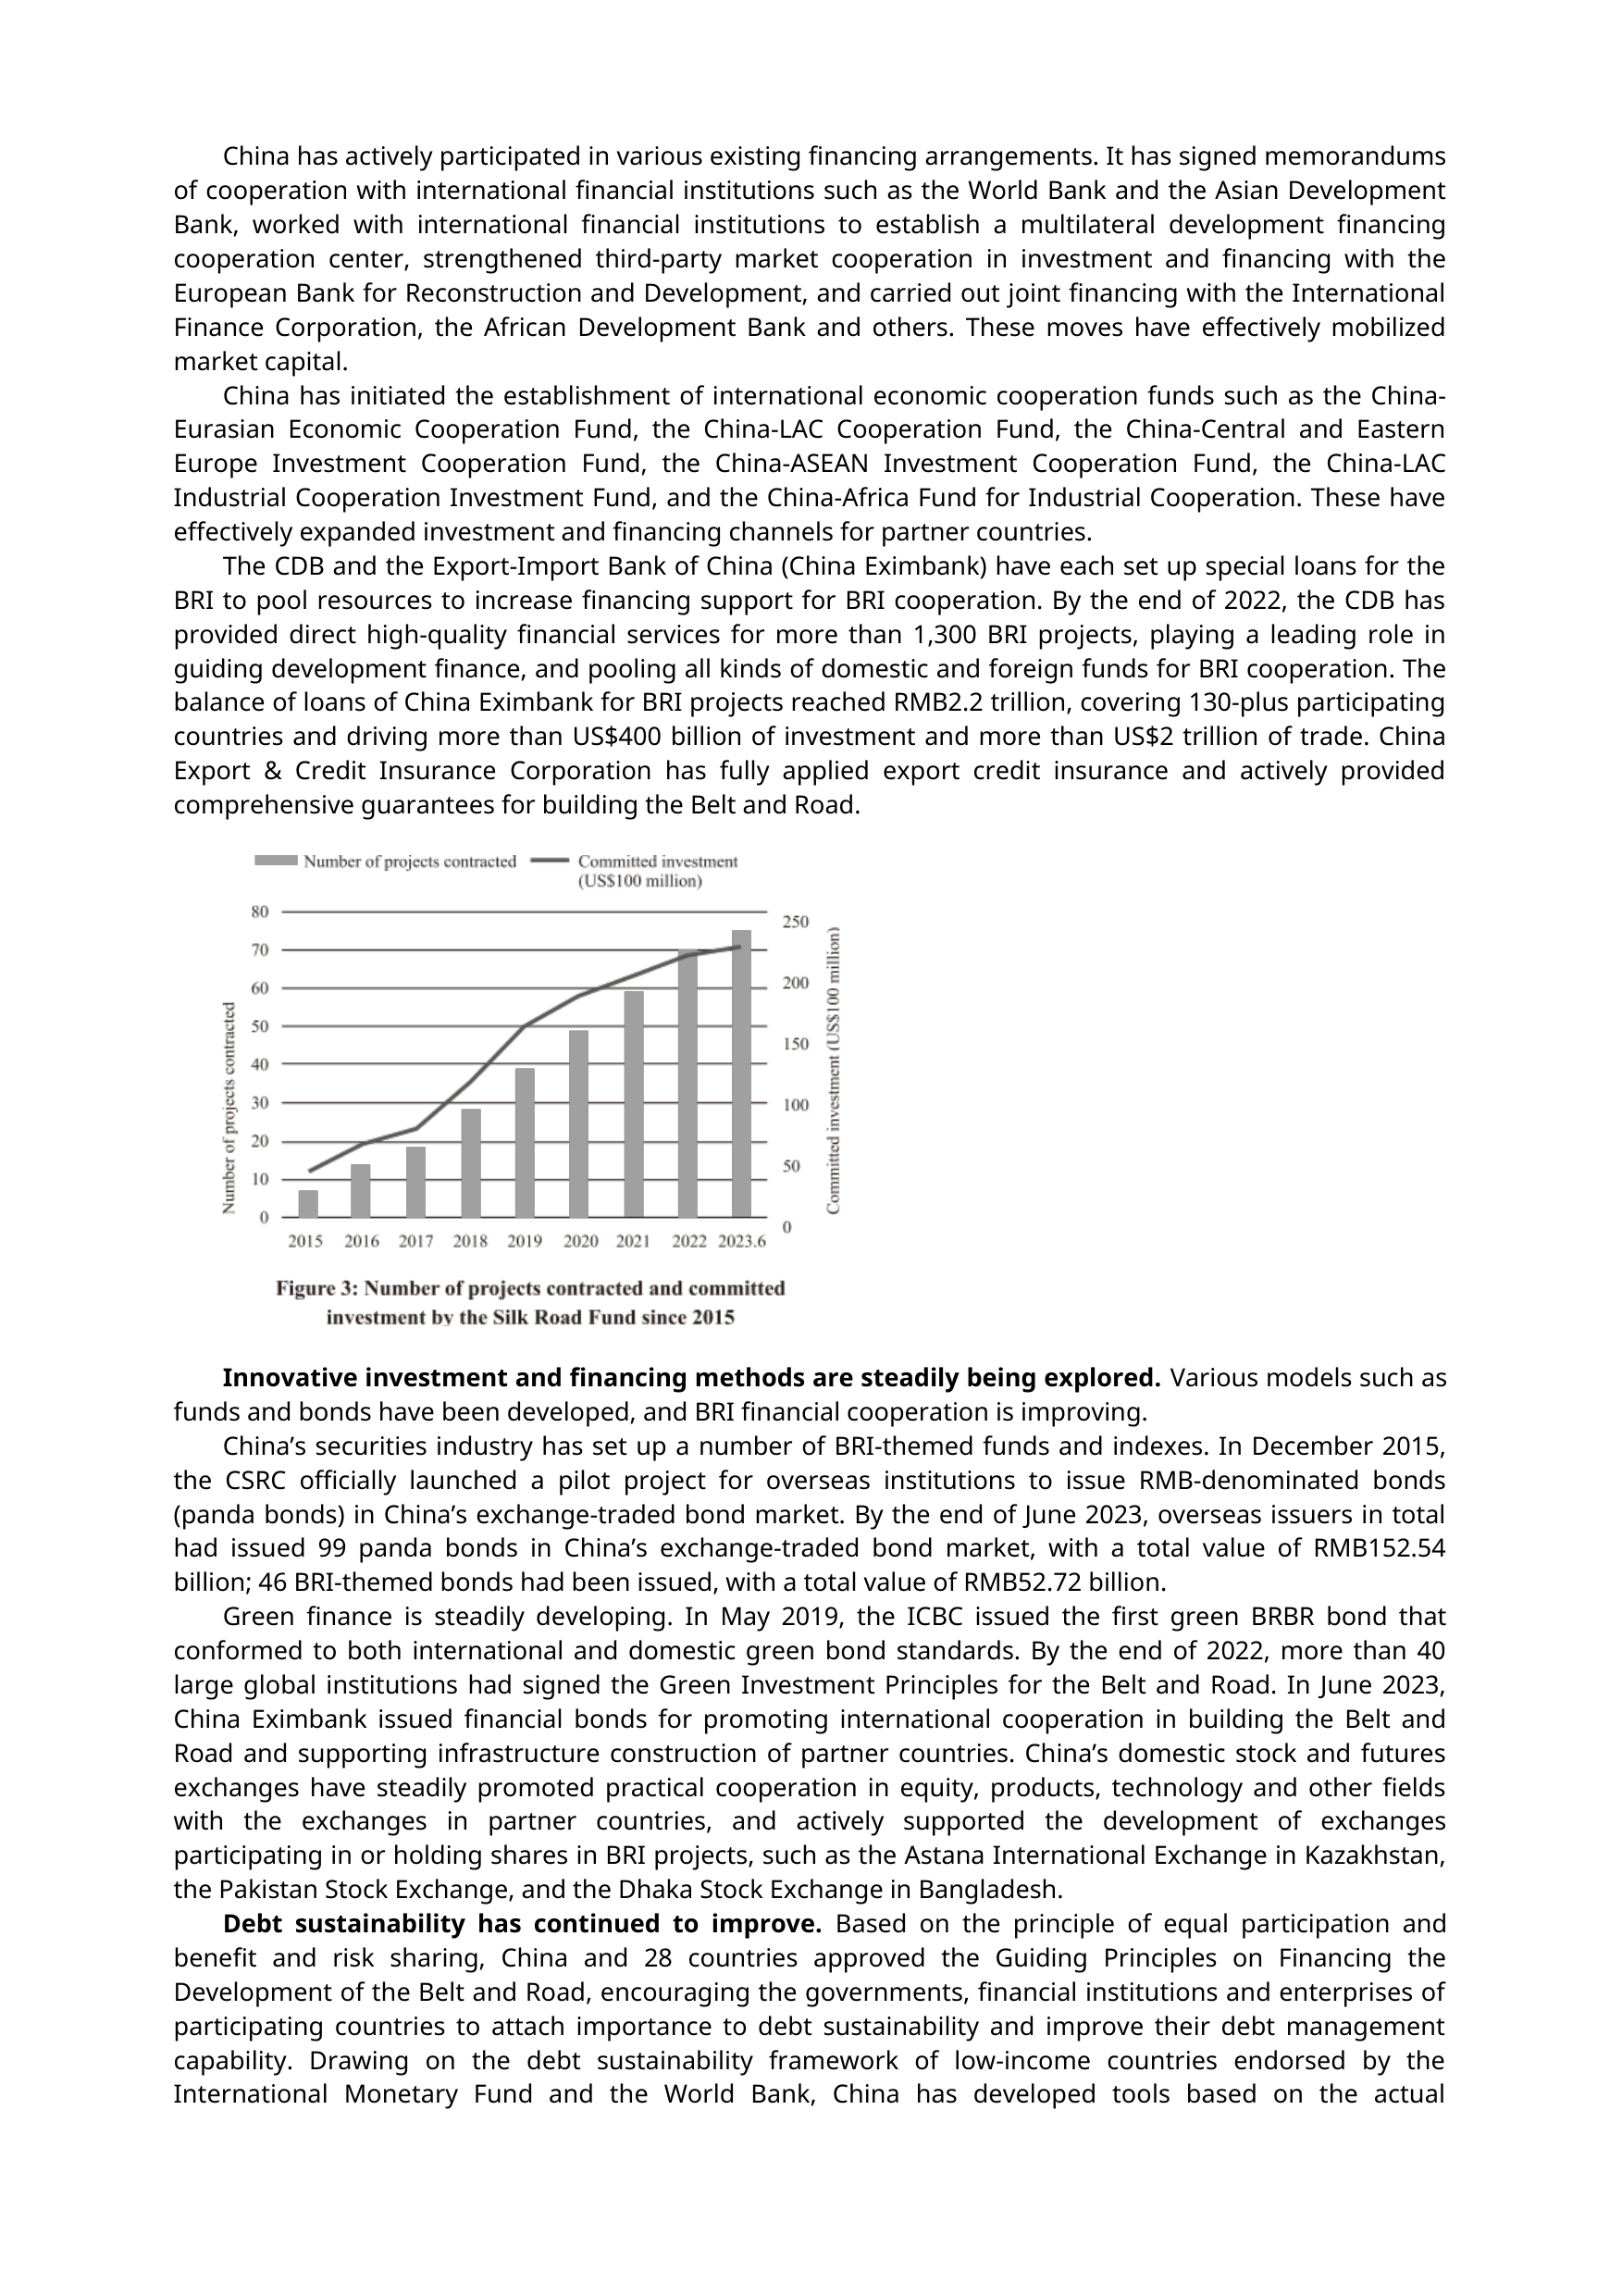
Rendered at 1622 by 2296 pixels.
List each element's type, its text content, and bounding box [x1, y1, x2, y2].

text China’s securities industry has set up a number of BRI-themed funds and indexes. In December 2015, the CSRC officially launched a pilot project for overseas institutions to issue RMB-denominated bonds (panda bonds) in China’s exchange-traded bond market. By the end of June 2023, overseas issuers in total had issued 99 panda bonds in China’s exchange-traded bond market, with a total value of RMB152.54 billion; 46 BRI-themed bonds had been issued, with a total value of RMB52.72 billion. [173, 1428, 1447, 1599]
text Green finance is steadily developing. In May 2019, the ICBC issued the first green BRBR bond that conformed to both international and domestic green bond standards. By the end of 2022, more than 40 large global institutions had signed the Green Investment Principles for the Belt and Road. In June 2023, China Eximbank issued financial bonds for promoting international cooperation in building the Belt and Road and supporting infrastructure construction of partner countries. China’s domestic stock and futures exchanges have steadily promoted practical cooperation in equity, products, technology and other fields with the exchanges in partner countries, and actively supported the development of exchanges participating in or holding shares in BRI projects, such as the Astana International Exchange in Kazakhstan, the Pakistan Stock Exchange, and the Dhaka Stock Exchange in Bangladesh. [173, 1599, 1447, 1905]
text Innovative investment and financing methods are steadily being explored. Various models such as funds and bonds have been developed, and BRI financial cooperation is improving. [173, 1359, 1447, 1428]
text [173, 1905, 1447, 2111]
text The CDB and the Export-Import Bank of China (China Eximbank) have each set up special loans for the BRI to pool resources to increase financing support for BRI cooperation. By the end of 2022, the CDB has provided direct high-quality financial services for more than 1,300 BRI projects, playing a leading role in guiding development finance, and pooling all kinds of domestic and foreign funds for BRI cooperation. The balance of loans of China Eximbank for BRI projects reached RMB2.2 trillion, covering 130-plus participating countries and driving more than US$400 billion of investment and more than US$2 trillion of trade. China Export & Credit Insurance Corporation has fully applied export credit insurance and actively provided comprehensive guarantees for building the Belt and Road. [173, 548, 1447, 821]
text China has actively participated in various existing financing arrangements. It has signed memorandums of cooperation with international financial institutions such as the World Bank and the Asian Development Bank, worked with international financial institutions to establish a multilateral development financing cooperation center, strengthened third-party market cooperation in investment and financing with the European Bank for Reconstruction and Development, and carried out joint financing with the International Finance Corporation, the African Development Bank and others. These moves have effectively mobilized market capital. [173, 139, 1447, 378]
text China has initiated the establishment of international economic cooperation funds such as the China-Eurasian Economic Cooperation Fund, the China-LAC Cooperation Fund, the China-Central and Eastern Europe Investment Cooperation Fund, the China-ASEAN Investment Cooperation Fund, the China-LAC Industrial Cooperation Investment Fund, and the China-Africa Fund for Industrial Cooperation. These have effectively expanded investment and financing channels for partner countries. [173, 378, 1447, 548]
